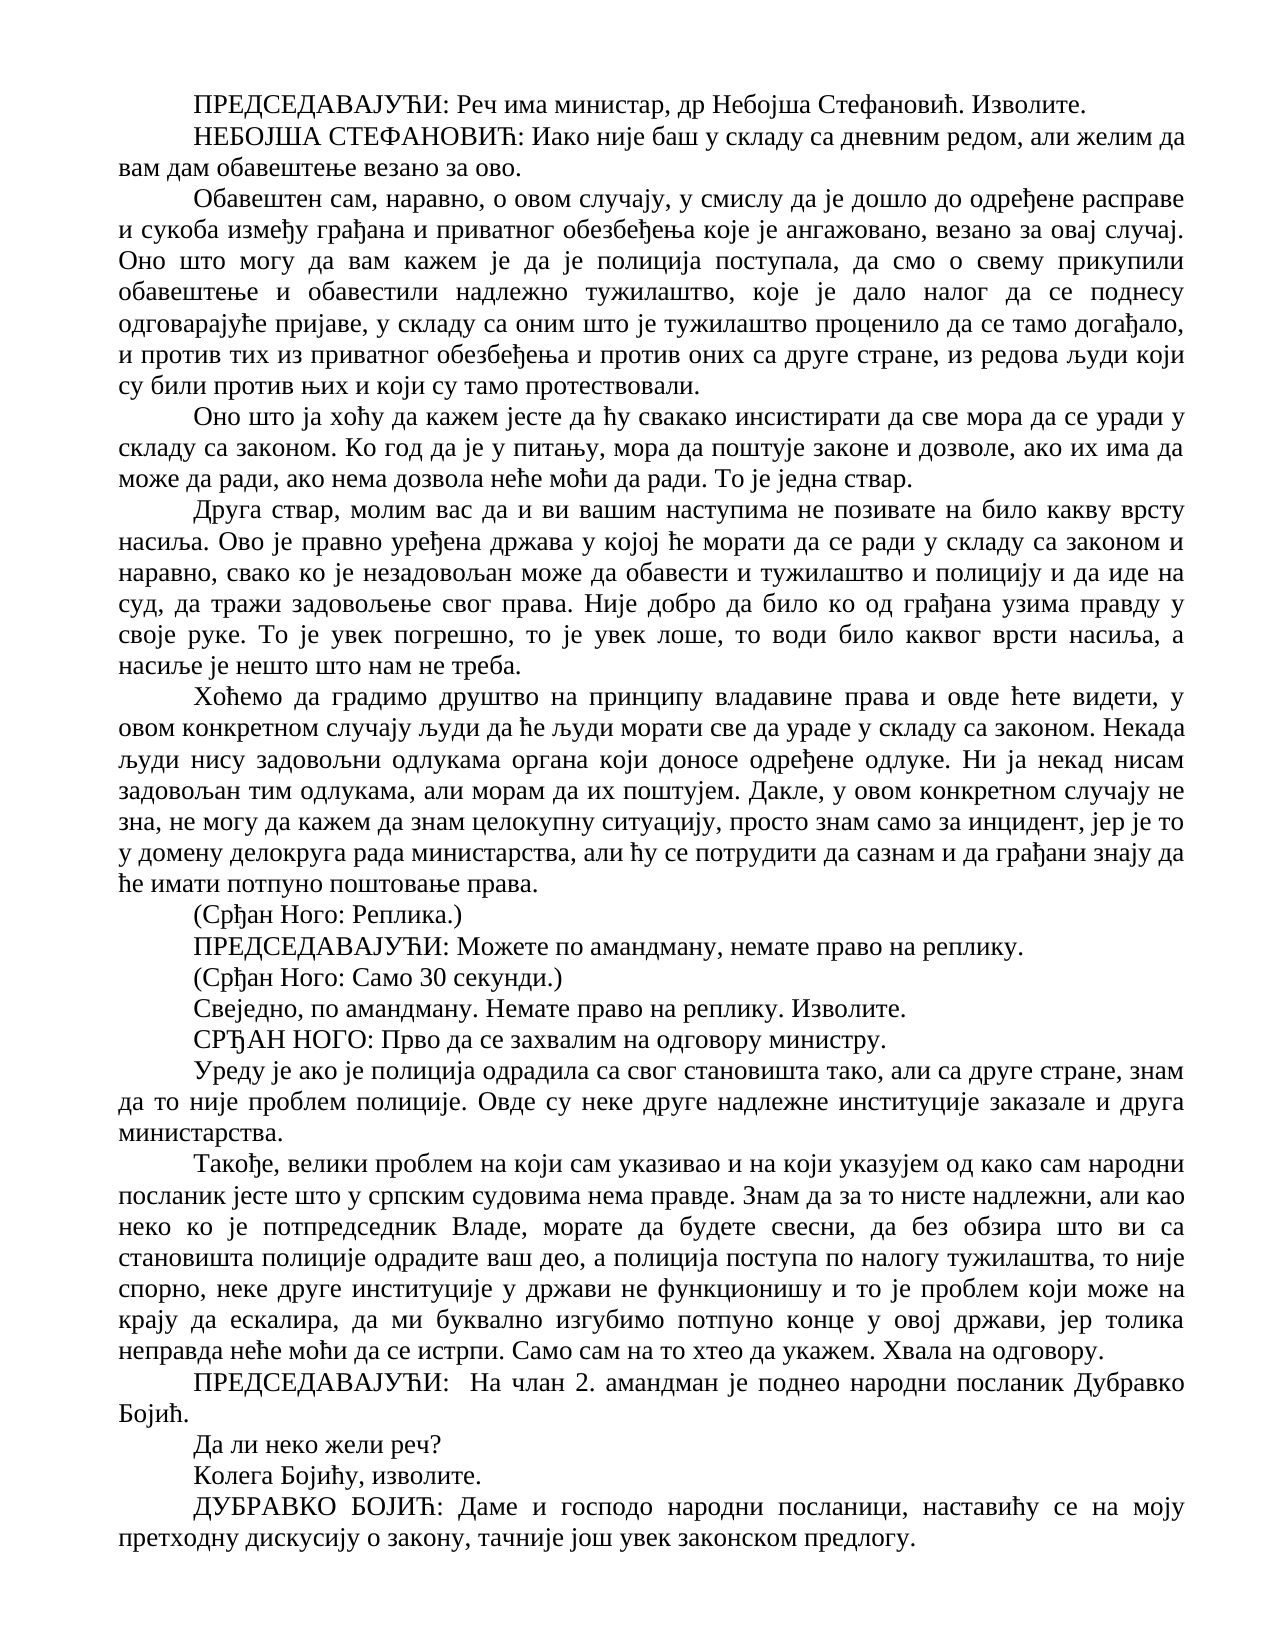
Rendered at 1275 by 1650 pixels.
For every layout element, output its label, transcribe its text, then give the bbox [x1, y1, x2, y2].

text (Срђан Ного: Само 30 секунди.) [118, 961, 1186, 992]
text ПРЕДСЕДАВАЈУЋИ: Можете по амандману, немате право на реплику. [118, 929, 1186, 961]
text Хоћемо да градимо друштво на принципу владавине права и овде ћете видети, у овом конкретном случају људи да ће људи морати све да ураде у складу са законом. Некада људи нису задовољни одлукама органа који доносе одређене одлуке. Ни ја некад нисам задовољан тим одлукама, али морам да их поштујем. Дакле, у овом конкретном случају не зна, не могу да кажем да знам целокупну ситуацију, просто знам само за инцидент, јер је то у домену делокруга рада министарства, али ћу се потрудити да сазнам и да грађани знају да ће имати потпуно поштовање права. [118, 680, 1186, 898]
text ПРЕДСЕДАВАЈУЋИ: Реч има министар, др Небојша Стефановић. Изволите. [118, 89, 1186, 120]
text Друга ствар, молим вас да и ви вашим наступима не позивате на било какву врсту насиља. Ово је правно уређена држава у којој ће морати да се ради у складу са законом и наравно, свако ко је незадовољан може да обавести и тужилаштво и полицију и да иде на суд, да тражи задовољење свог права. Није добро да било ко од грађана узима правду у своје руке. То је увек погрешно, то је увек лоше, то води било каквог врсти насиља, а насиље је нешто што нам не треба. [118, 493, 1186, 680]
text Обавештен сам, наравно, о овом случају, у смислу да је дошло до одређене расправе и сукоба између грађана и приватног обезбеђења које је ангажовано, везано за овај случај. Оно што могу да вам кажем је да је полиција поступала, да смо о свему прикупили обавештење и обавестили надлежно тужилаштво, које је дало налог да се поднесу одговарајуће пријаве, у складу са оним што је тужилаштво проценило да се тамо догађало, и против тих из приватног обезбеђења и против оних са друге стране, из редова људи који су били против њих и који су тамо протествовали. [118, 182, 1186, 400]
text Да ли неко жели реч? [118, 1428, 1186, 1459]
text ПРЕДСЕДАВАЈУЋИ: На члан 2. амандман је поднео народни посланик Дубравко Бојић. [118, 1366, 1186, 1428]
text Такође, велики проблем на који сам указивао и на који указујем од како сам народни посланик јесте што у српским судовима нема правде. Знам да за то нисте надлежни, али као неко ко је потпредседник Владе, морате да будете свесни, да без обзира што ви са становишта полиције одрадите ваш део, а полиција поступа по налогу тужилаштва, то није спорно, неке друге институције у држави не функционишу и то је проблем који може на крају да ескалира, да ми буквално изгубимо потпуно конце у овој држави, јер толика неправда неће моћи да се истрпи. Само сам на то хтео да укажем. Хвала на одговору. [118, 1148, 1186, 1366]
text Свеједно, по амандману. Немате право на реплику. Изволите. [118, 992, 1186, 1023]
text (Срђан Ного: Реплика.) [118, 898, 1186, 929]
text Колега Бојићу, изволите. [118, 1459, 1186, 1490]
text НЕБОЈША СТЕФАНОВИЋ: Иако није баш у складу са дневним редом, али желим да вам дам обавештење везано за ово. [118, 120, 1186, 182]
text Уреду је ако је полиција одрадила са свог становишта тако, али са друге стране, знам да то није проблем полиције. Овде су неке друге надлежне институције заказале и друга министарства. [118, 1054, 1186, 1148]
text ДУБРАВКО БОЈИЋ: Даме и господо народни посланици, наставићу се на моју претходну дискусију о закону, тачније још увек законском предлогу. [118, 1490, 1186, 1552]
text СРЂАН НОГО: Прво да се захвалим на одговору министру. [118, 1023, 1186, 1054]
text Оно што ја хоћу да кажем јесте да ћу свакако инсистирати да све мора да се уради у складу са законом. Ко год да је у питању, мора да поштује законе и дозволе, ако их има да може да ради, ако нема дозвола неће моћи да ради. То је једна ствар. [118, 400, 1186, 493]
